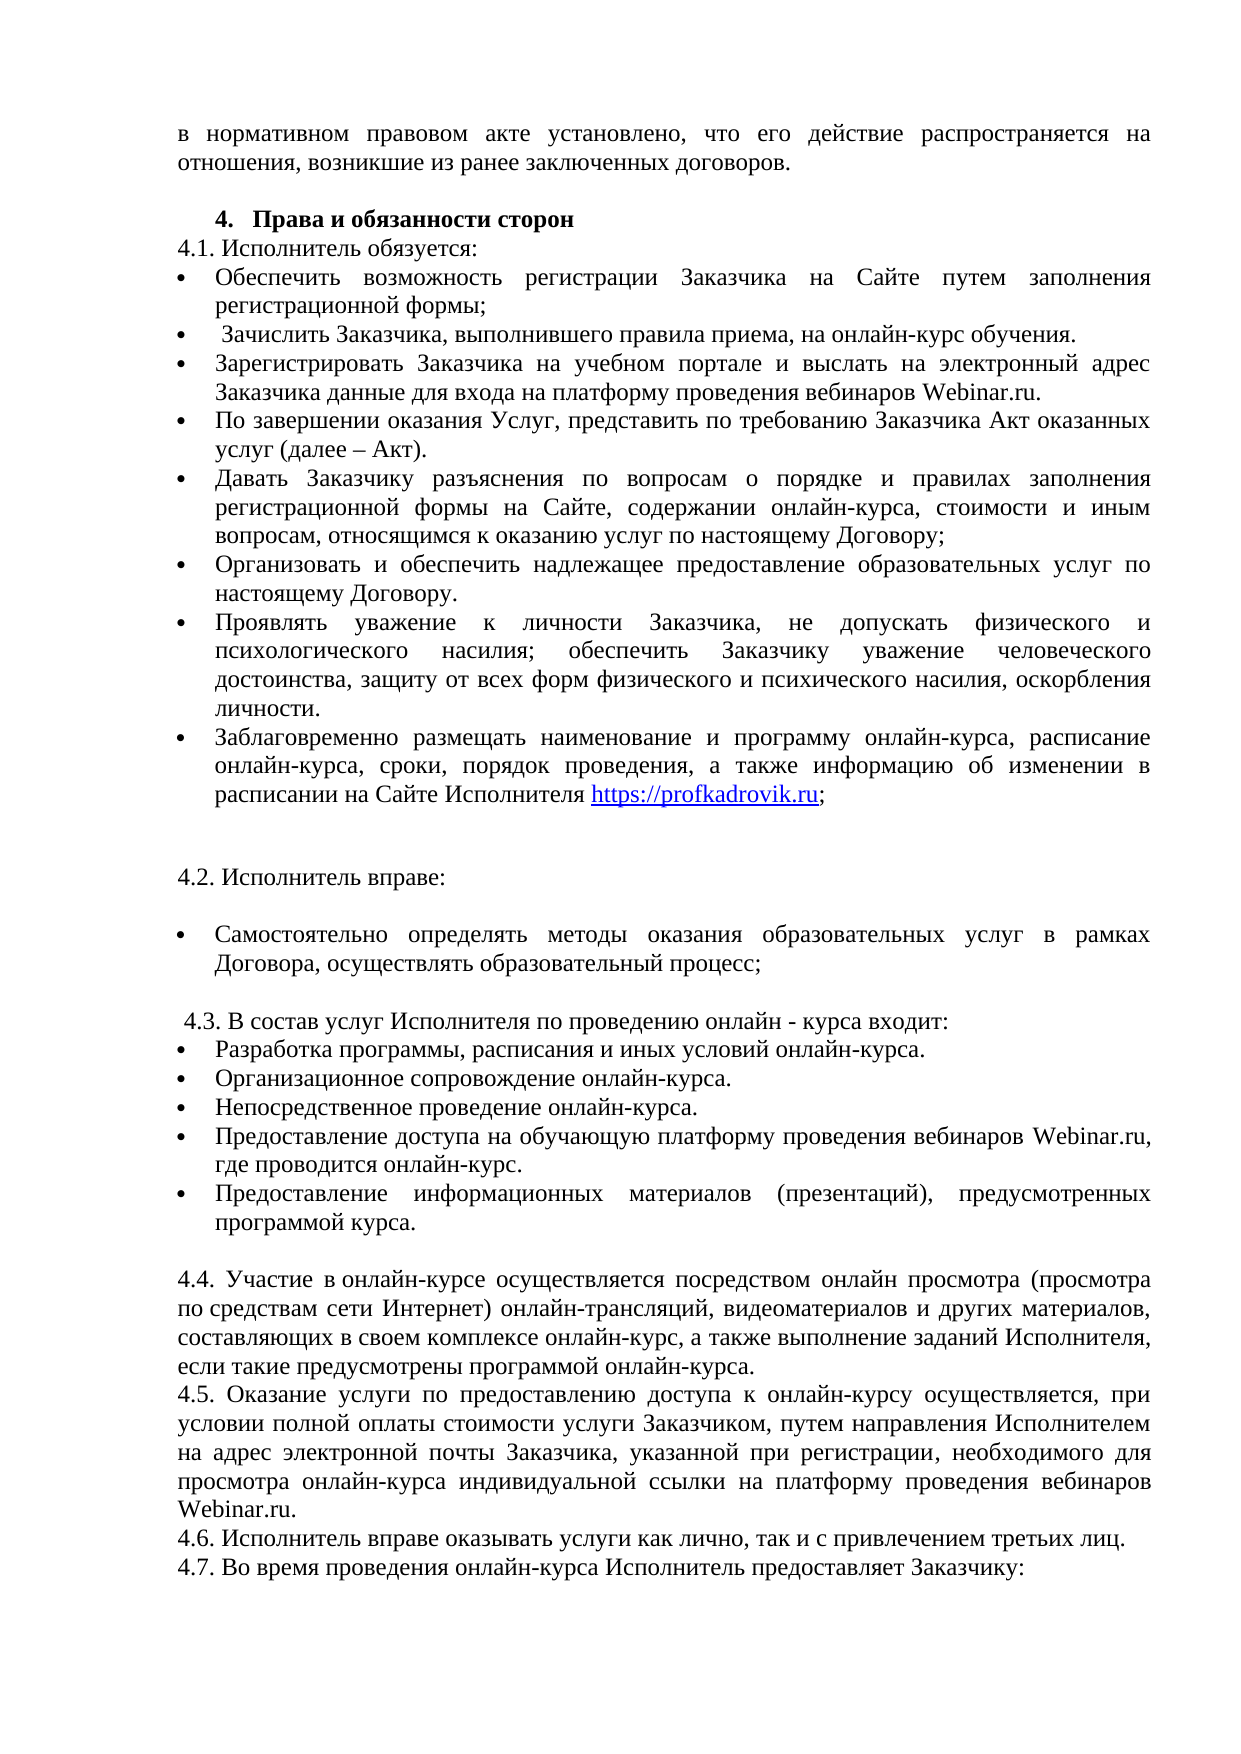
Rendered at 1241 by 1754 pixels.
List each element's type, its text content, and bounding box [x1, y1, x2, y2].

text 4.2. Исполнитель вправе: [177, 862, 1152, 891]
list Обеспечить возможность регистрации Заказчика на Сайте путем заполнения регистрационной формы; [177, 262, 1152, 319]
list Разработка программы, расписания и иных условий онлайн-курса. [177, 1034, 1152, 1063]
list Права и обязанности сторон [215, 204, 1152, 233]
text 4.6. Исполнитель вправе оказывать услуги как лично, так и с привлечением третьих лиц. [177, 1523, 1152, 1552]
list Давать Заказчику разъяснения по вопросам о порядке и правилах заполнения регистрационной формы на Сайте, содержании онлайн-курса, стоимости и иным вопросам, относящимся к оказанию услуг по настоящему Договору; [177, 463, 1152, 549]
text 4.3. В состав услуг Исполнителя по проведению онлайн - курса входит: [177, 1006, 1152, 1034]
list Организовать и обеспечить надлежащее предоставление образовательных услуг по настоящему Договору. [177, 549, 1152, 607]
list Предоставление доступа на обучающую платформу проведения вебинаров Webinar.ru, где проводится онлайн-курс. [177, 1121, 1152, 1178]
text 4.5. Оказание услуги по предоставлению доступа к онлайн-курсу осуществляется, при условии полной оплаты стоимости услуги Заказчиком, путем направления Исполнителем на адрес электронной почты Заказчика, указанной при регистрации, необходимого для просмотра онлайн-курса индивидуальной ссылки на платформу проведения вебинаров Webinar.ru. [177, 1379, 1152, 1523]
text 4.7. Во время проведения онлайн-курса Исполнитель предоставляет Заказчику: [177, 1552, 1152, 1581]
list По завершении оказания Услуг, представить по требованию Заказчика Акт оказанных услуг (далее – Акт). [177, 406, 1152, 463]
list Зачислить Заказчика, выполнившего правила приема, на онлайн-курс обучения. [177, 319, 1152, 348]
list Непосредственное проведение онлайн-курса. [177, 1092, 1152, 1121]
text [177, 118, 1152, 176]
list Предоставление информационных материалов (презентаций), предусмотренных программой курса. [177, 1178, 1152, 1236]
list Организационное сопровождение онлайн-курса. [177, 1063, 1152, 1092]
text 4.4. Участие в онлайн-курсе осуществляется посредством онлайн просмотра (просмотра по средствам сети Интернет) онлайн-трансляций, видеоматериалов и других материалов, составляющих в своем комплексе онлайн-курс, а также выполнение заданий Исполнителя, если такие предусмотрены программой онлайн-курса. [177, 1264, 1152, 1379]
list Самостоятельно определять методы оказания образовательных услуг в рамках Договора, осуществлять образовательный процесс; [177, 919, 1152, 977]
text 4.1. Исполнитель обязуется: [177, 233, 1152, 262]
list Заблаговременно размещать наименование и программу онлайн-курса, расписание онлайн-курса, сроки, порядок проведения, а также информацию об изменении в расписании на Сайте Исполнителя https://profkadrovik.ru; [177, 722, 1152, 808]
list Проявлять уважение к личности Заказчика, не допускать физического и психологического насилия; обеспечить Заказчику уважение человеческого достоинства, защиту от всех форм физического и психического насилия, оскорбления личности. [177, 607, 1152, 722]
list Зарегистрировать Заказчика на учебном портале и выслать на электронный адрес Заказчика данные для входа на платформу проведения вебинаров Webinar.ru. [177, 348, 1152, 406]
